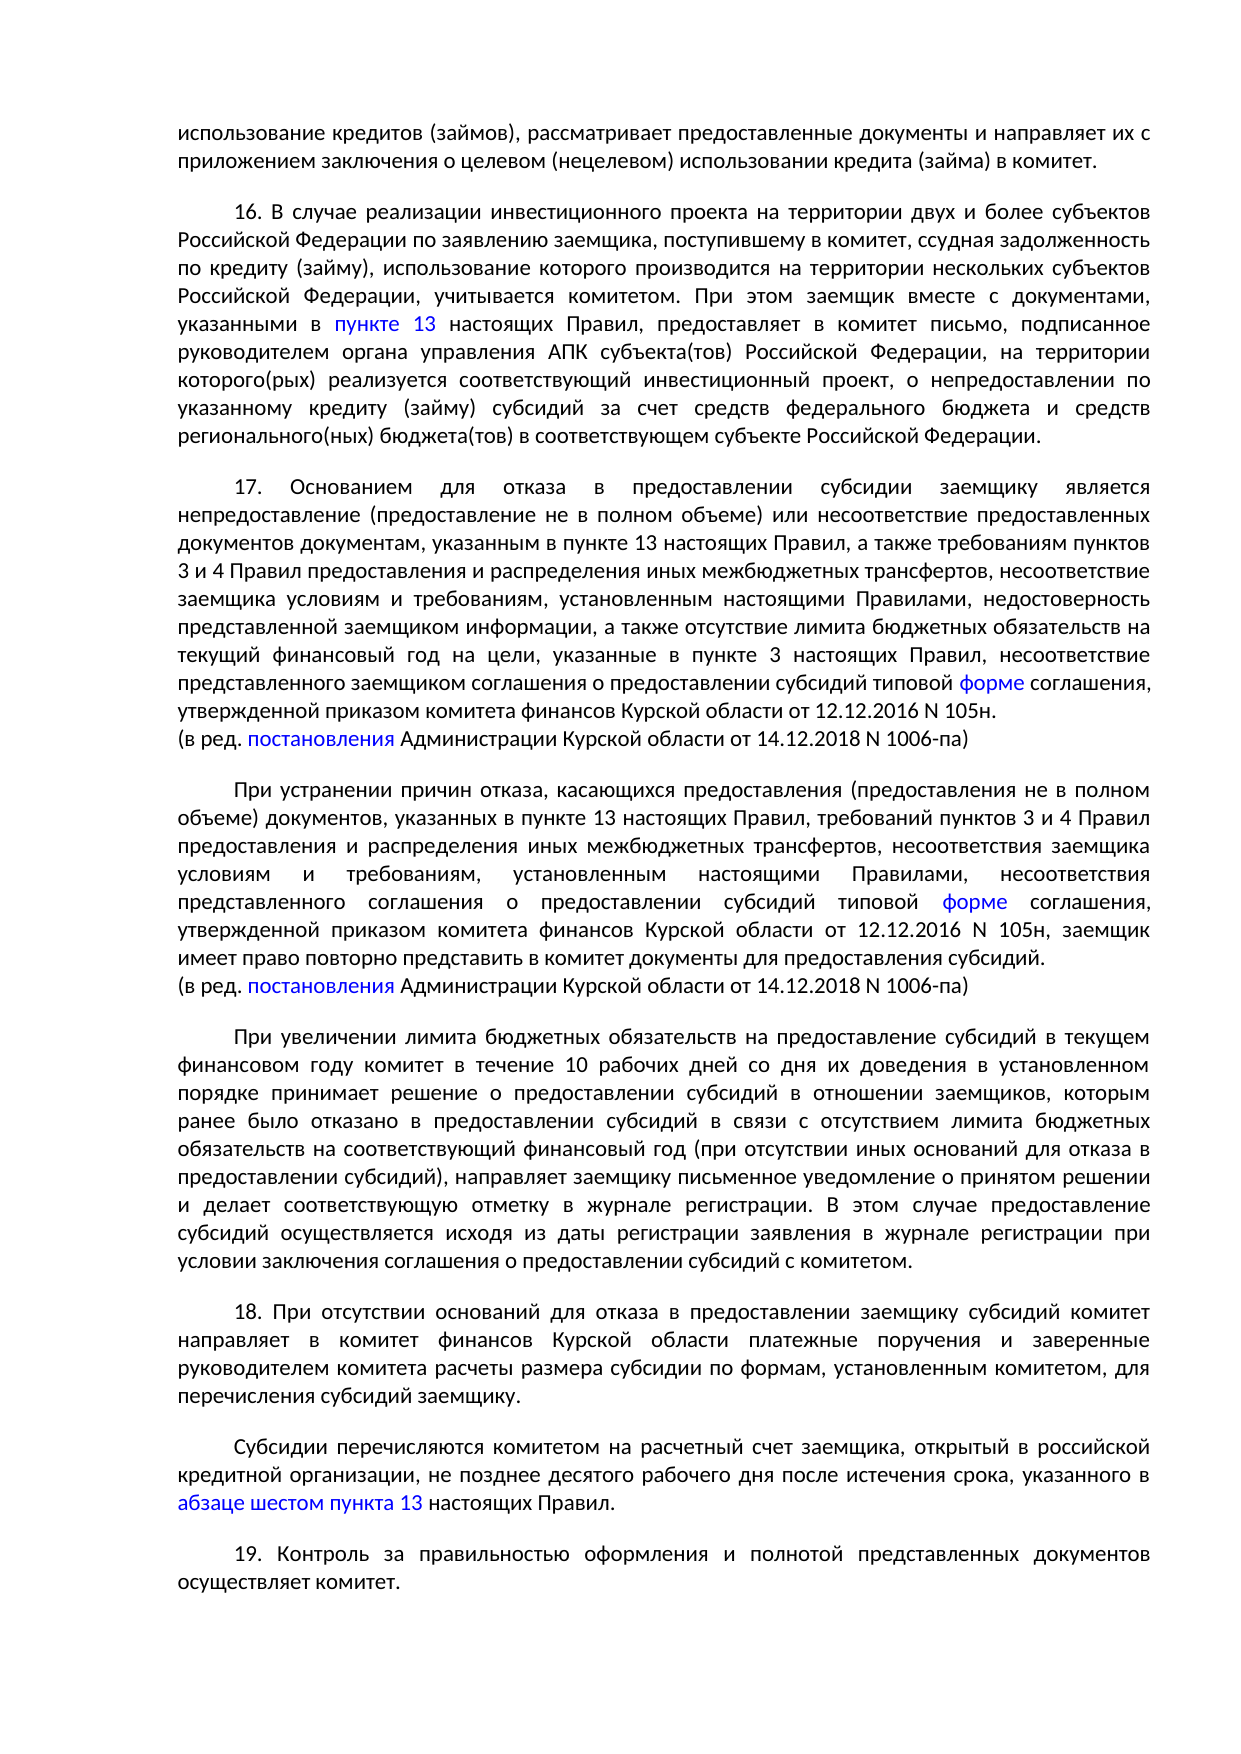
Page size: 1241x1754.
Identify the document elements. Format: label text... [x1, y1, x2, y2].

text (в ред. постановления Администрации Курской области от 14.12.2018 N 1006-па) [177, 971, 1152, 999]
text 16. В случае реализации инвестиционного проекта на территории двух и более субъектов Российской Федерации по заявлению заемщика, поступившему в комитет, ссудная задолженность по кредиту (займу), использование которого производится на территории нескольких субъектов Российской Федерации, учитывается комитетом. При этом заемщик вместе с документами, указанными в пункте 13 настоящих Правил, предоставляет в комитет письмо, подписанное руководителем органа управления АПК субъекта(тов) Российской Федерации, на территории которого(рых) реализуется соответствующий инвестиционный проект, о непредоставлении по указанному кредиту (займу) субсидий за счет средств федерального бюджета и средств регионального(ных) бюджета(тов) в соответствующем субъекте Российской Федерации. [177, 197, 1152, 449]
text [177, 118, 1152, 174]
text (в ред. постановления Администрации Курской области от 14.12.2018 N 1006-па) [177, 724, 1152, 752]
text Субсидии перечисляются комитетом на расчетный счет заемщика, открытый в российской кредитной организации, не позднее десятого рабочего дня после истечения срока, указанного в абзаце шестом пункта 13 настоящих Правил. [177, 1432, 1152, 1517]
text 17. Основанием для отказа в предоставлении субсидии заемщику является непредоставление (предоставление не в полном объеме) или несоответствие предоставленных документов документам, указанным в пункте 13 настоящих Правил, а также требованиям пунктов 3 и 4 Правил предоставления и распределения иных межбюджетных трансфертов, несоответствие заемщика условиям и требованиям, установленным настоящими Правилами, недостоверность представленной заемщиком информации, а также отсутствие лимита бюджетных обязательств на текущий финансовый год на цели, указанные в пункте 3 настоящих Правил, несоответствие представленного заемщиком соглашения о предоставлении субсидий типовой форме соглашения, утвержденной приказом комитета финансов Курской области от 12.12.2016 N 105н. [177, 472, 1152, 724]
text 18. При отсутствии оснований для отказа в предоставлении заемщику субсидий комитет направляет в комитет финансов Курской области платежные поручения и заверенные руководителем комитета расчеты размера субсидии по формам, установленным комитетом, для перечисления субсидий заемщику. [177, 1297, 1152, 1409]
text При увеличении лимита бюджетных обязательств на предоставление субсидий в текущем финансовом году комитет в течение 10 рабочих дней со дня их доведения в установленном порядке принимает решение о предоставлении субсидий в отношении заемщиков, которым ранее было отказано в предоставлении субсидий в связи с отсутствием лимита бюджетных обязательств на соответствующий финансовый год (при отсутствии иных оснований для отказа в предоставлении субсидий), направляет заемщику письменное уведомление о принятом решении и делает соответствующую отметку в журнале регистрации. В этом случае предоставление субсидий осуществляется исходя из даты регистрации заявления в журнале регистрации при условии заключения соглашения о предоставлении субсидий с комитетом. [177, 1022, 1152, 1274]
text При устранении причин отказа, касающихся предоставления (предоставления не в полном объеме) документов, указанных в пункте 13 настоящих Правил, требований пунктов 3 и 4 Правил предоставления и распределения иных межбюджетных трансфертов, несоответствия заемщика условиям и требованиям, установленным настоящими Правилами, несоответствия представленного соглашения о предоставлении субсидий типовой форме соглашения, утвержденной приказом комитета финансов Курской области от 12.12.2016 N 105н, заемщик имеет право повторно представить в комитет документы для предоставления субсидий. [177, 775, 1152, 971]
text 19. Контроль за правильностью оформления и полнотой представленных документов осуществляет комитет. [177, 1539, 1152, 1596]
